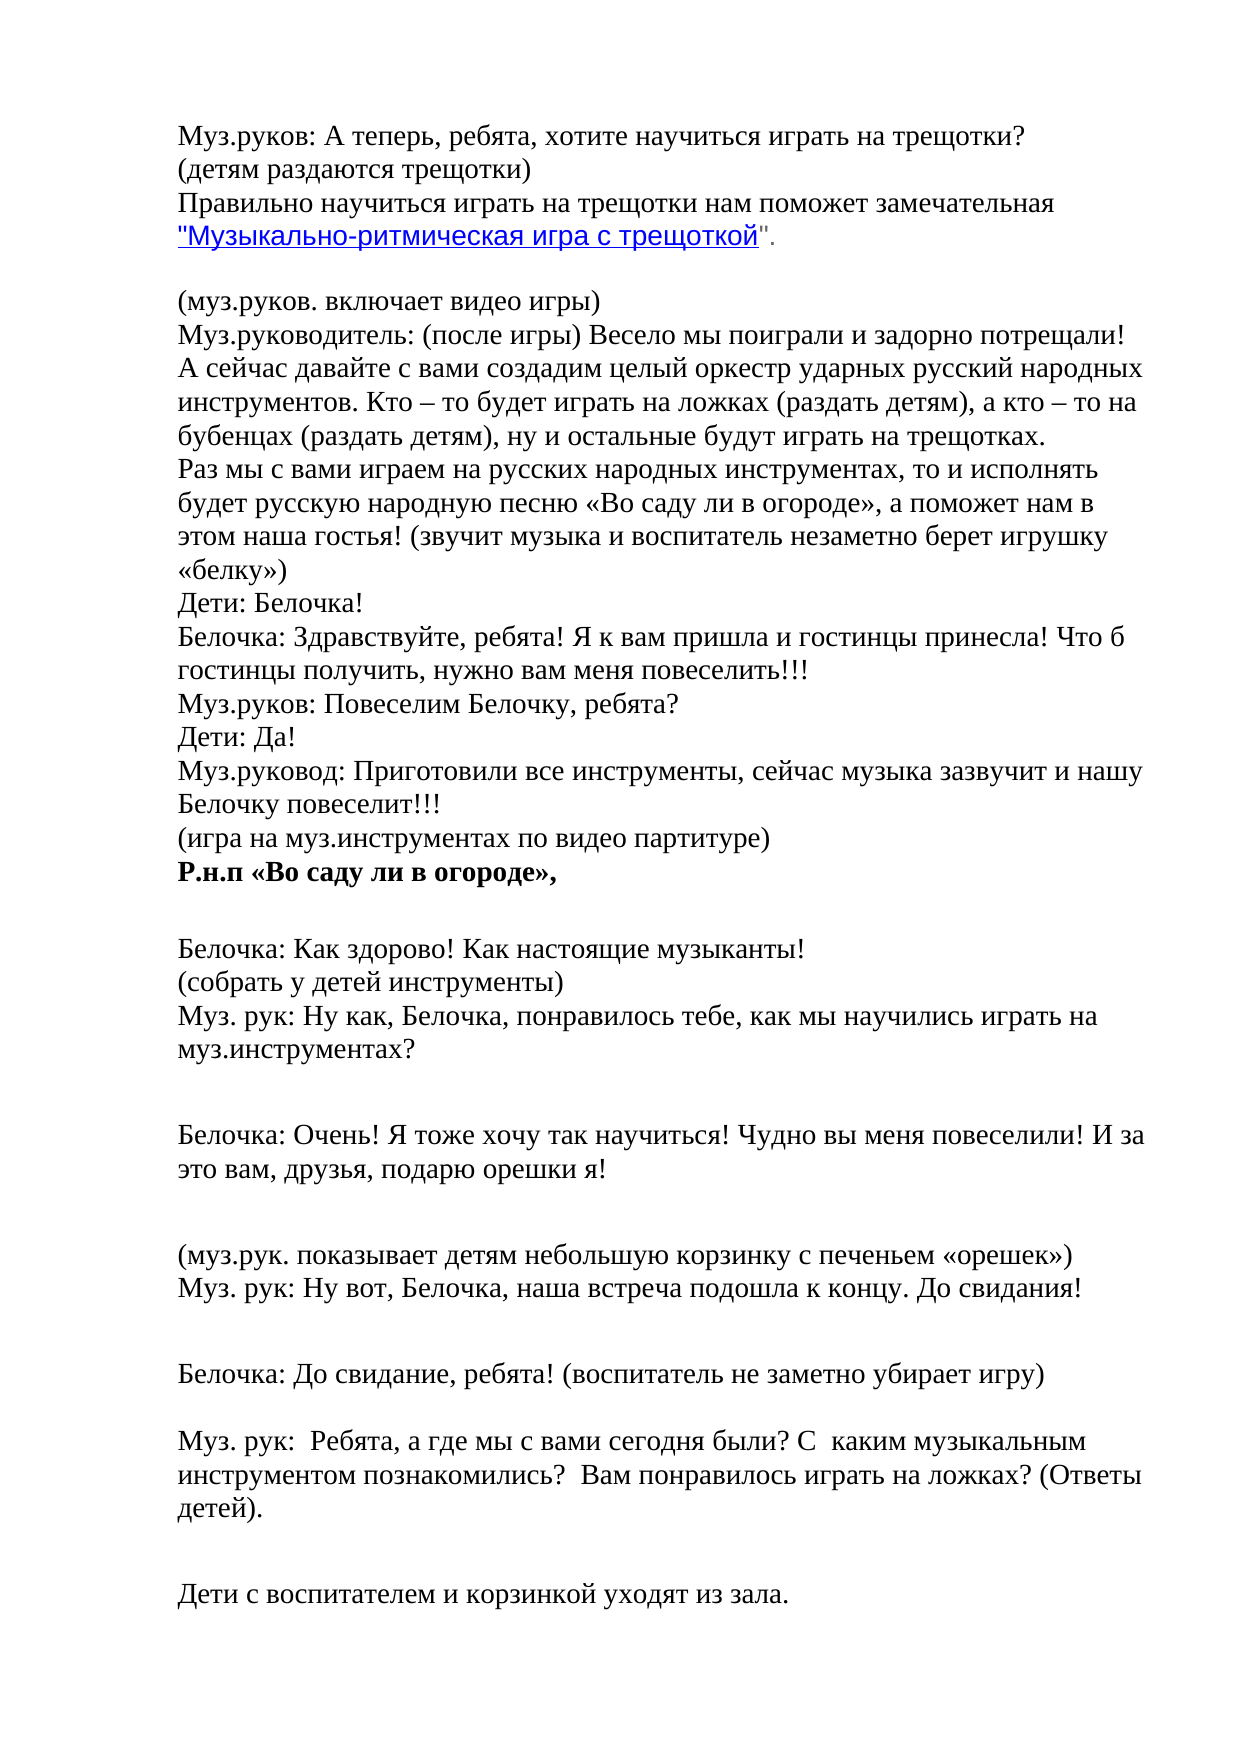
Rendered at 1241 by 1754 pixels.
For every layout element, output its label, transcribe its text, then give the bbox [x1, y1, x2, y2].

text Белочка: До свидание, ребята! (воспитатель не заметно убирает игру) Муз. рук: Ребята, а где мы с вами сегодня были? С каким музыкальным инструментом познакомились? Вам понравилось играть на ложках? (Ответы детей). [177, 1356, 1152, 1524]
text А сейчас давайте с вами создадим целый оркестр ударных русский народных инструментов. Кто – то будет играть на ложках (раздать детям), а кто – то на бубенцах (раздать детям), ну и остальные будут играть на трещотках. [177, 351, 1152, 451]
text (детям раздаются трещотки) [177, 152, 1152, 185]
text Муз.руководитель: (после игры) Весело мы поиграли и задорно потрещали! [177, 317, 1152, 351]
text Дети: Белочка! [177, 585, 1152, 619]
text Р.н.п «Во саду ли в огороде», [177, 854, 1152, 887]
text Муз.руковод: Приготовили все инструменты, сейчас музыка зазвучит и нашу Белочку повеселит!!! [177, 753, 1152, 820]
text Дети: Да! [177, 719, 1152, 753]
text Муз.руков: Повеселим Белочку, ребята? [177, 686, 1152, 719]
text Раз мы с вами играем на русских народных инструментах, то и исполнять будет русскую народную песню «Во саду ли в огороде», а поможет нам в этом наша гостья! (звучит музыка и воспитатель незаметно берет игрушку «белку») [177, 451, 1152, 585]
text (игра на муз.инструментах по видео партитуре) [177, 820, 1152, 854]
text Белочка: Как здорово! Как настоящие музыканты! (собрать у детей инструменты) Муз. рук: Ну как, Белочка, понравилось тебе, как мы научились играть на муз.инструментах? [177, 931, 1152, 1065]
text Белочка: Здравствуйте, ребята! Я к вам пришла и гостинцы принесла! Что б гостинцы получить, нужно вам меня повеселить!!! [177, 619, 1152, 686]
text (муз.руков. включает видео игры) [177, 283, 1152, 317]
text (муз.рук. показывает детям небольшую корзинку с печеньем «орешек») Муз. рук: Ну вот, Белочка, наша встреча подошла к концу. До свидания! [177, 1237, 1152, 1304]
text Дети с воспитателем и корзинкой уходят из зала. [177, 1576, 1152, 1610]
text Белочка: Очень! Я тоже хочу так научиться! Чудно вы меня повеселили! И за это вам, друзья, подарю орешки я! [177, 1117, 1152, 1184]
text Правильно научиться играть на трещотки нам поможет замечательная "Музыкально-ритмическая игра с трещоткой". [177, 185, 1152, 251]
text Муз.руков: А теперь, ребята, хотите научиться играть на трещотки? [177, 118, 1152, 152]
